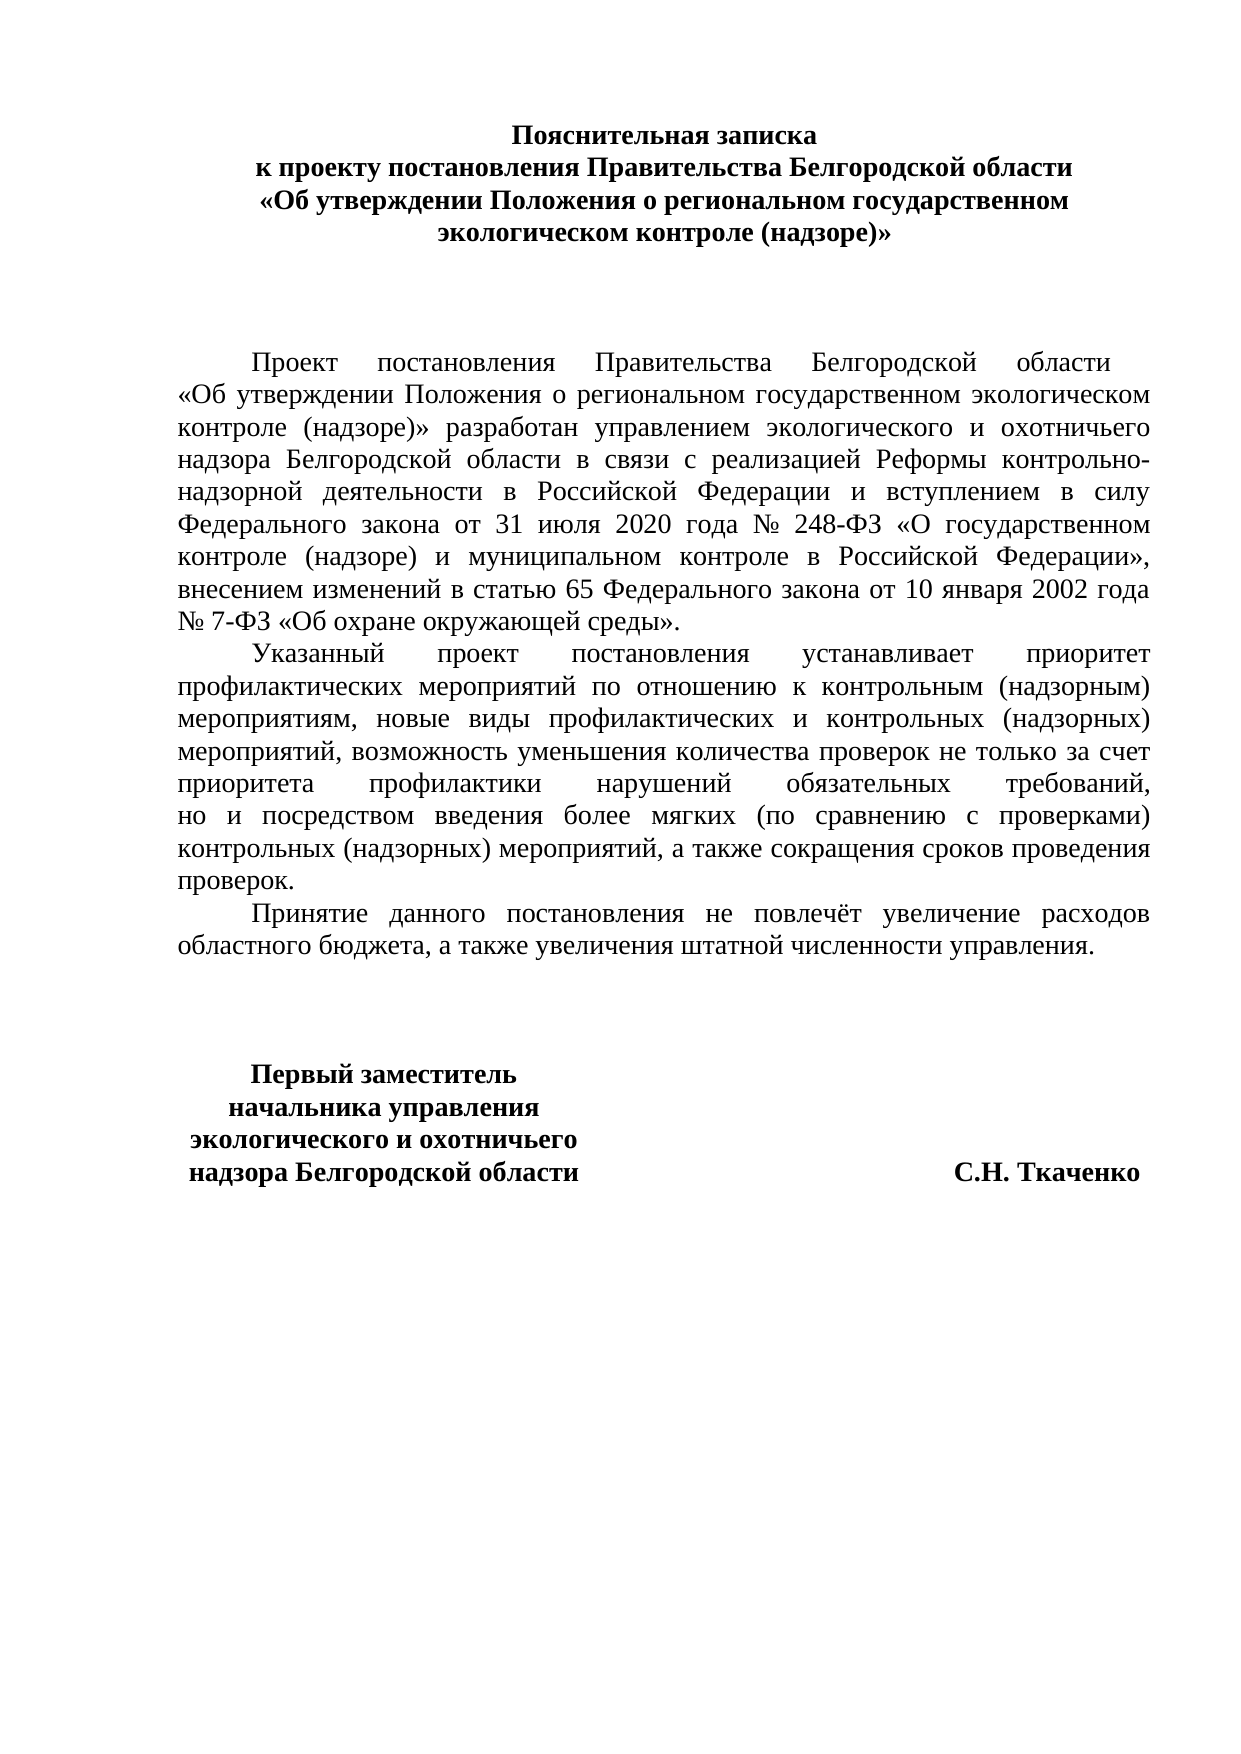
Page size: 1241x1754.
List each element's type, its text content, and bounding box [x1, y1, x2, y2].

text к проекту постановления Правительства Белгородской области [177, 151, 1152, 183]
text «Об утверждении Положения о региональном государственном экологическом контроле (надзоре)» [177, 183, 1152, 248]
text Указанный проект постановления устанавливает приоритет профилактических мероприятий по отношению к контрольным (надзорным) мероприятиям, новые виды профилактических и контрольных (надзорных) мероприятий, возможность уменьшения количества проверок не только за счет приоритета профилактики нарушений обязательных требований, но и посредством введения более мягких (по сравнению с проверками) контрольных (надзорных) мероприятий, а также сокращения сроков проведения проверок. [177, 636, 1152, 896]
table_header С.Н. Ткаченко [591, 1058, 1152, 1187]
text Пояснительная записка [177, 118, 1152, 151]
text Принятие данного постановления не повлечёт увеличение расходов областного бюджета, а также увеличения штатной численности управления. [177, 896, 1152, 960]
text Проект постановления Правительства Белгородской области «Об утверждении Положения о региональном государственном экологическом контроле (надзоре)» разработан управлением экологического и охотничьего надзора Белгородской области в связи с реализацией Реформы контрольно-надзорной деятельности в Российской Федерации и вступлением в силу Федерального закона от 31 июля 2020 года № 248-ФЗ «О государственном контроле (надзоре) и муниципальном контроле в Российской Федерации», внесением изменений в статью 65 Федерального закона от 10 января 2002 года № 7-ФЗ «Об охране окружающей среды». [177, 345, 1152, 636]
table_header Первый заместитель начальника управления экологического и охотничьего надзора Белгородской области [177, 1058, 591, 1187]
